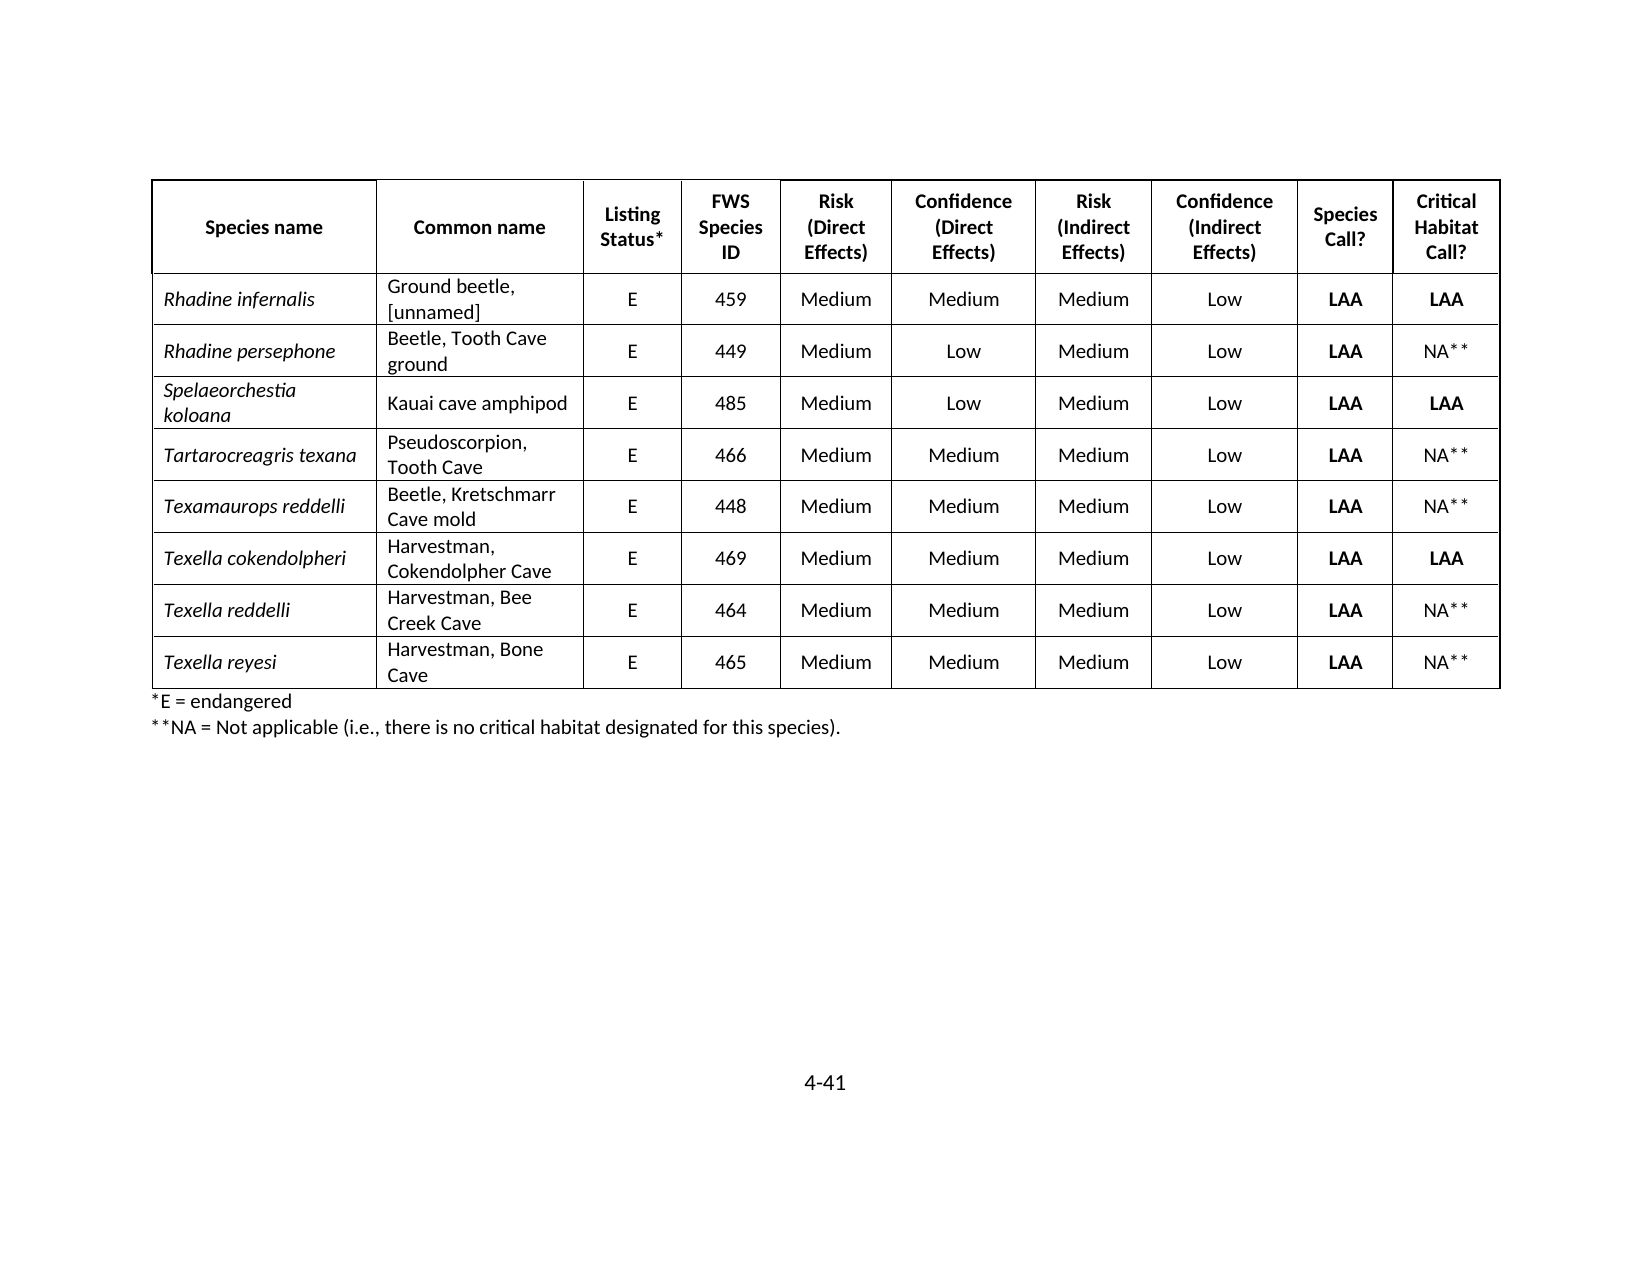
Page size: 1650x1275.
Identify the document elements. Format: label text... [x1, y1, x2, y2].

table_cell LAA [1393, 376, 1499, 428]
table_cell Medium [781, 533, 891, 584]
table_header FWS Species ID [682, 180, 780, 272]
table_cell Medium [781, 377, 891, 428]
table_cell 465 [682, 637, 780, 687]
table_cell NA** [1393, 584, 1499, 636]
table_cell Medium [892, 585, 1035, 636]
table_cell Low [1152, 533, 1297, 584]
table_header Risk (Indirect Effects) [1036, 181, 1151, 272]
table_header Risk (Direct Effects) [781, 181, 891, 272]
table_header Critical Habitat Call? [1394, 181, 1499, 272]
table_cell E [584, 325, 681, 376]
table_cell Medium [781, 637, 891, 687]
table_header Confidence (Indirect Effects) [1152, 181, 1297, 272]
table_cell E [584, 481, 681, 532]
table_cell Low [1152, 377, 1297, 428]
table_cell Medium [892, 481, 1035, 532]
table_cell Low [1152, 585, 1297, 636]
table_cell 464 [682, 585, 780, 636]
table_cell E [584, 637, 681, 687]
table_cell LAA [1298, 377, 1392, 428]
table_cell 459 [682, 274, 780, 324]
table_cell 449 [682, 325, 780, 376]
table_cell Medium [1036, 274, 1151, 324]
table_cell Low [1152, 429, 1297, 480]
table_header Common name [377, 180, 583, 272]
table_cell LAA [1298, 481, 1392, 532]
table_cell Low [892, 325, 1035, 376]
table_cell E [584, 585, 681, 636]
table_cell LAA [1298, 637, 1392, 687]
table_cell NA** [1393, 480, 1499, 532]
table_header Species Call? [1298, 181, 1392, 272]
table_cell Harvestman, Bee Creek Cave [377, 585, 583, 636]
table_cell Medium [1036, 533, 1151, 584]
table_cell Texella cokendolpheri [153, 533, 376, 584]
table_header Listing Status* [584, 180, 681, 272]
text **NA = Not applicable (i.e., there is no critical habitat designated for this species). [150, 714, 1500, 739]
table_cell Medium [892, 533, 1035, 584]
table_cell Texella reyesi [153, 637, 376, 687]
table_cell E [584, 377, 681, 428]
table_cell LAA [1298, 325, 1392, 376]
table_cell Spelaeorchestia koloana [153, 377, 376, 428]
table_cell E [584, 274, 681, 324]
table_cell Medium [892, 429, 1035, 480]
table_cell Medium [781, 429, 891, 480]
table_cell Harvestman, Cokendolpher Cave [377, 533, 583, 584]
table_cell Medium [1036, 325, 1151, 376]
table_cell Medium [1036, 585, 1151, 636]
table_cell LAA [1393, 532, 1499, 584]
table_cell NA** [1393, 324, 1499, 376]
table_header Species name [153, 181, 376, 272]
table_cell Low [1152, 637, 1297, 687]
table_cell 469 [682, 533, 780, 584]
table_cell Harvestman, Bone Cave [377, 637, 583, 687]
table_cell 466 [682, 429, 780, 480]
table_cell Medium [1036, 637, 1151, 687]
table_cell Rhadine infernalis [153, 274, 376, 324]
table_cell Pseudoscorpion, Tooth Cave [377, 429, 583, 480]
table_cell LAA [1393, 272, 1499, 324]
table_cell Low [1152, 325, 1297, 376]
table_cell LAA [1298, 274, 1392, 324]
table_cell Medium [1036, 429, 1151, 480]
table_cell Medium [892, 274, 1035, 324]
table_cell E [584, 429, 681, 480]
table_cell E [584, 533, 681, 584]
table_cell Rhadine persephone [153, 325, 376, 376]
table_cell Beetle, Tooth Cave ground [377, 325, 583, 376]
table_cell LAA [1298, 429, 1392, 480]
table_cell Medium [781, 585, 891, 636]
table_cell NA** [1393, 428, 1499, 480]
table_cell Tartarocreagris texana [153, 429, 376, 480]
table_cell Medium [781, 274, 891, 324]
table_cell LAA [1298, 533, 1392, 584]
table_cell LAA [1298, 585, 1392, 636]
table_cell Ground beetle, [unnamed] [377, 274, 583, 324]
table_cell Medium [1036, 481, 1151, 532]
table_cell Kauai cave amphipod [377, 377, 583, 428]
table_cell Low [1152, 274, 1297, 324]
table_cell 448 [682, 481, 780, 532]
table_cell Medium [892, 637, 1035, 687]
table_cell Low [892, 377, 1035, 428]
table_cell Low [1152, 481, 1297, 532]
table_cell Texella reddelli [153, 585, 376, 636]
table_cell Beetle, Kretschmarr Cave mold [377, 481, 583, 532]
table_cell 485 [682, 377, 780, 428]
table_header Confidence (Direct Effects) [892, 181, 1035, 272]
table_cell Texamaurops reddelli [153, 481, 376, 532]
table_cell NA** [1393, 636, 1499, 687]
text *E = endangered [150, 688, 1500, 714]
table_cell Medium [781, 481, 891, 532]
table_cell Medium [781, 325, 891, 376]
table_cell Medium [1036, 377, 1151, 428]
